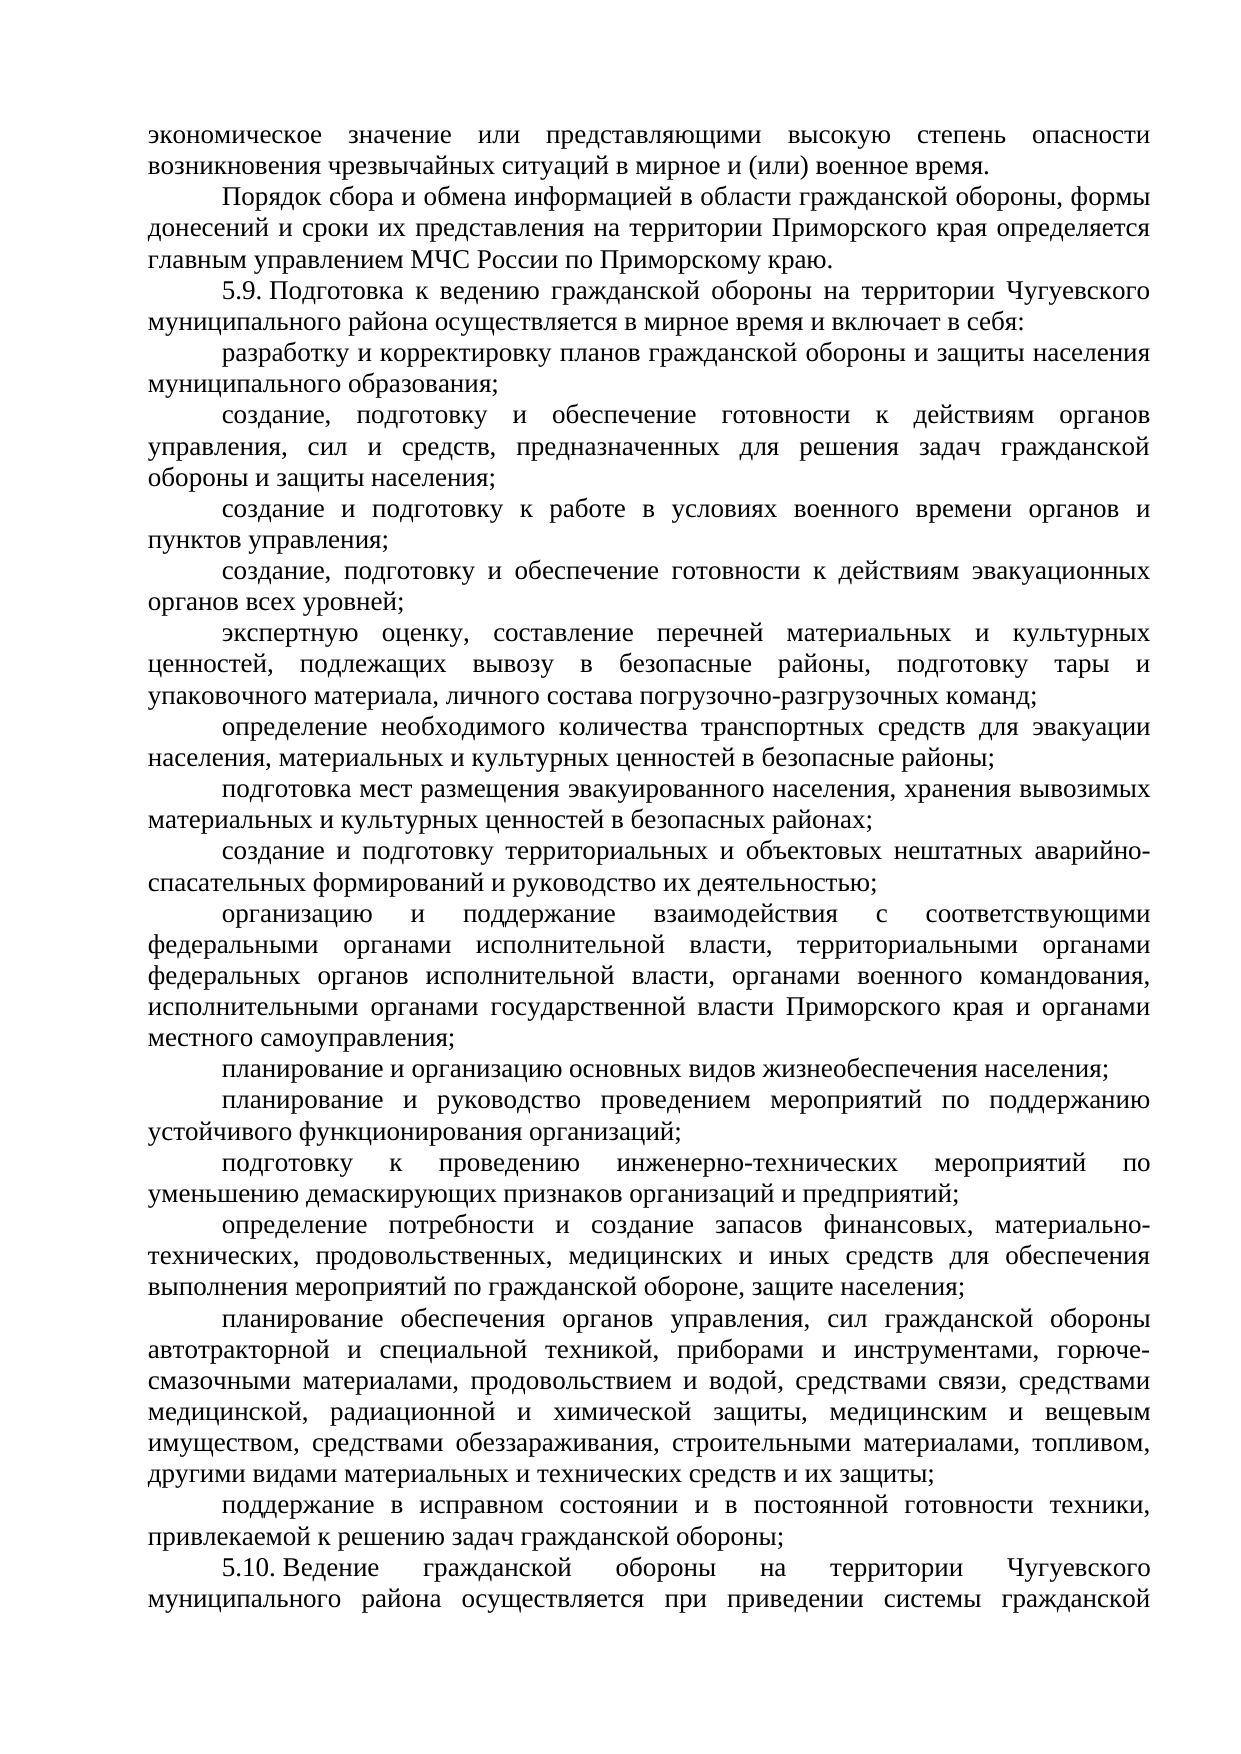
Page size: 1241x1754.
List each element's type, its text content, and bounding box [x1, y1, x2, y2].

text поддержание в исправном состоянии и в постоянной готовности техники, привлекаемой к решению задач гражданской обороны; [148, 1488, 1152, 1551]
text планирование обеспечения органов управления, сил гражданской обороны автотракторной и специальной техникой, приборами и инструментами, горюче-смазочными материалами, продовольствием и водой, средствами связи, средствами медицинской, радиационной и химической защиты, медицинским и вещевым имуществом, средствами обеззараживания, строительными материалами, топливом, другими видами материальных и технических средств и их защиты; [148, 1302, 1152, 1488]
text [148, 1551, 1152, 1613]
text определение потребности и создание запасов финансовых, материально-технических, продовольственных, медицинских и иных средств для обеспечения выполнения мероприятий по гражданской обороне, защите населения; [148, 1208, 1152, 1302]
text определение необходимого количества транспортных средств для эвакуации населения, материальных и культурных ценностей в безопасные районы; [148, 710, 1152, 772]
text 5.9. Подготовка к ведению гражданской обороны на территории Чугуевского муниципального района осуществляется в мирное время и включает в себя: [148, 274, 1152, 336]
text создание и подготовку к работе в условиях военного времени органов и пунктов управления; [148, 492, 1152, 554]
text экспертную оценку, составление перечней материальных и культурных ценностей, подлежащих вывозу в безопасные районы, подготовку тары и упаковочного материала, личного состава погрузочно-разгрузочных команд; [148, 616, 1152, 710]
text подготовка мест размещения эвакуированного населения, хранения вывозимых материальных и культурных ценностей в безопасных районах; [148, 772, 1152, 834]
text создание, подготовку и обеспечение готовности к действиям эвакуационных органов всех уровней; [148, 554, 1152, 616]
text организацию и поддержание взаимодействия с соответствующими федеральными органами исполнительной власти, территориальными органами федеральных органов исполнительной власти, органами военного командования, исполнительными органами государственной власти Приморского края и органами местного самоуправления; [148, 897, 1152, 1052]
text создание и подготовку территориальных и объектовых нештатных аварийно-спасательных формирований и руководство их деятельностью; [148, 834, 1152, 897]
text планирование и организацию основных видов жизнеобеспечения населения; [148, 1052, 1152, 1084]
text планирование и руководство проведением мероприятий по поддержанию устойчивого функционирования организаций; [148, 1084, 1152, 1146]
text разработку и корректировку планов гражданской обороны и защиты населения муниципального образования; [148, 336, 1152, 398]
text подготовку к проведению инженерно-технических мероприятий по уменьшению демаскирующих признаков организаций и предприятий; [148, 1146, 1152, 1208]
text Порядок сбора и обмена информацией в области гражданской обороны, формы донесений и сроки их представления на территории Приморского края определяется главным управлением МЧС России по Приморскому краю. [148, 180, 1152, 274]
text создание, подготовку и обеспечение готовности к действиям органов управления, сил и средств, предназначенных для решения задач гражданской обороны и защиты населения; [148, 398, 1152, 492]
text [148, 118, 1152, 180]
